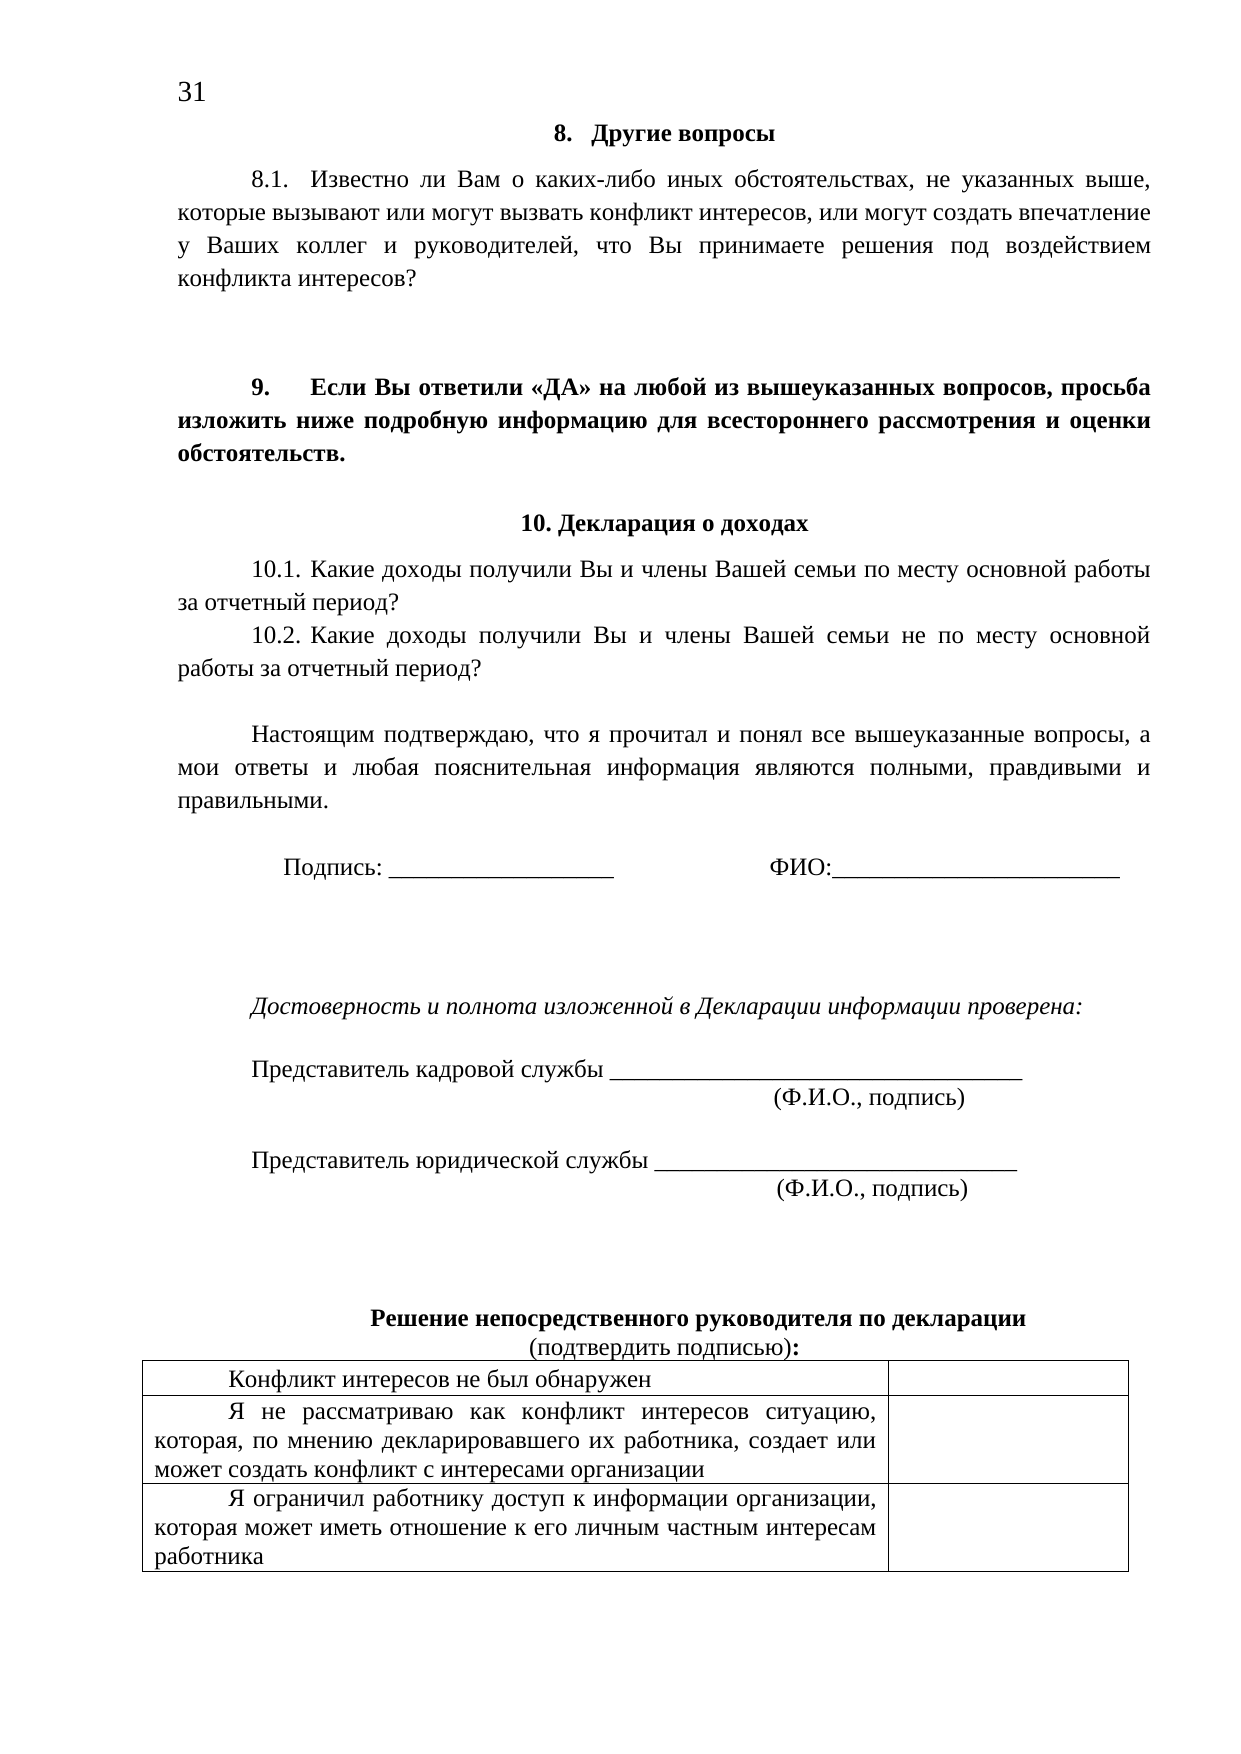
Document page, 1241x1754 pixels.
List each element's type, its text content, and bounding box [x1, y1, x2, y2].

text Подпись: __________________ ФИО:_______________________ [177, 852, 1152, 881]
list Известно ли Вам о каких-либо иных обстоятельствах, не указанных выше, которые вызывают или могут вызвать конфликт интересов, или могут создать впечатление у Ваших коллег и руководителей, что Вы принимаете решения под воздействием конфликта интересов? [177, 164, 1152, 291]
table_header [889, 1361, 1128, 1395]
text Достоверность и полнота изложенной в Декларации информации проверена: [177, 991, 1152, 1020]
list Какие доходы получили Вы и члены Вашей семьи не по месту основной работы за отчетный период? [177, 620, 1152, 682]
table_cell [143, 1484, 888, 1571]
table_cell Я не рассматриваю как конфликт интересов ситуацию, которая, по мнению декларировавшего их работника, создает или может создать конфликт с интересами организации [143, 1396, 888, 1482]
list Другие вопросы [177, 118, 1152, 147]
table_header Конфликт интересов не был обнаружен [143, 1361, 888, 1395]
list Если Вы ответили «ДА» на любой из вышеуказанных вопросов, просьба изложить ниже подробную информацию для всестороннего рассмотрения и оценки обстоятельств. [177, 372, 1152, 467]
text Настоящим подтверждаю, что я прочитал и понял все вышеуказанные вопросы, а мои ответы и любая пояснительная информация являются полными, правдивыми и правильными. [177, 719, 1152, 814]
list Какие доходы получили Вы и члены Вашей семьи по месту основной работы за отчетный период? [177, 554, 1152, 616]
list Декларация о доходах [177, 508, 1152, 537]
text (Ф.И.О., подпись) [177, 1082, 1152, 1111]
text (Ф.И.О., подпись) [177, 1173, 1152, 1202]
table_cell [889, 1484, 1128, 1571]
table_cell [889, 1396, 1128, 1482]
text Решение непосредственного руководителя по декларации (подтвердить подписью): [177, 1303, 1152, 1360]
text Представитель кадровой службы _________________________________ [177, 1054, 1152, 1082]
text Представитель юридической службы _____________________________ [177, 1145, 1152, 1173]
